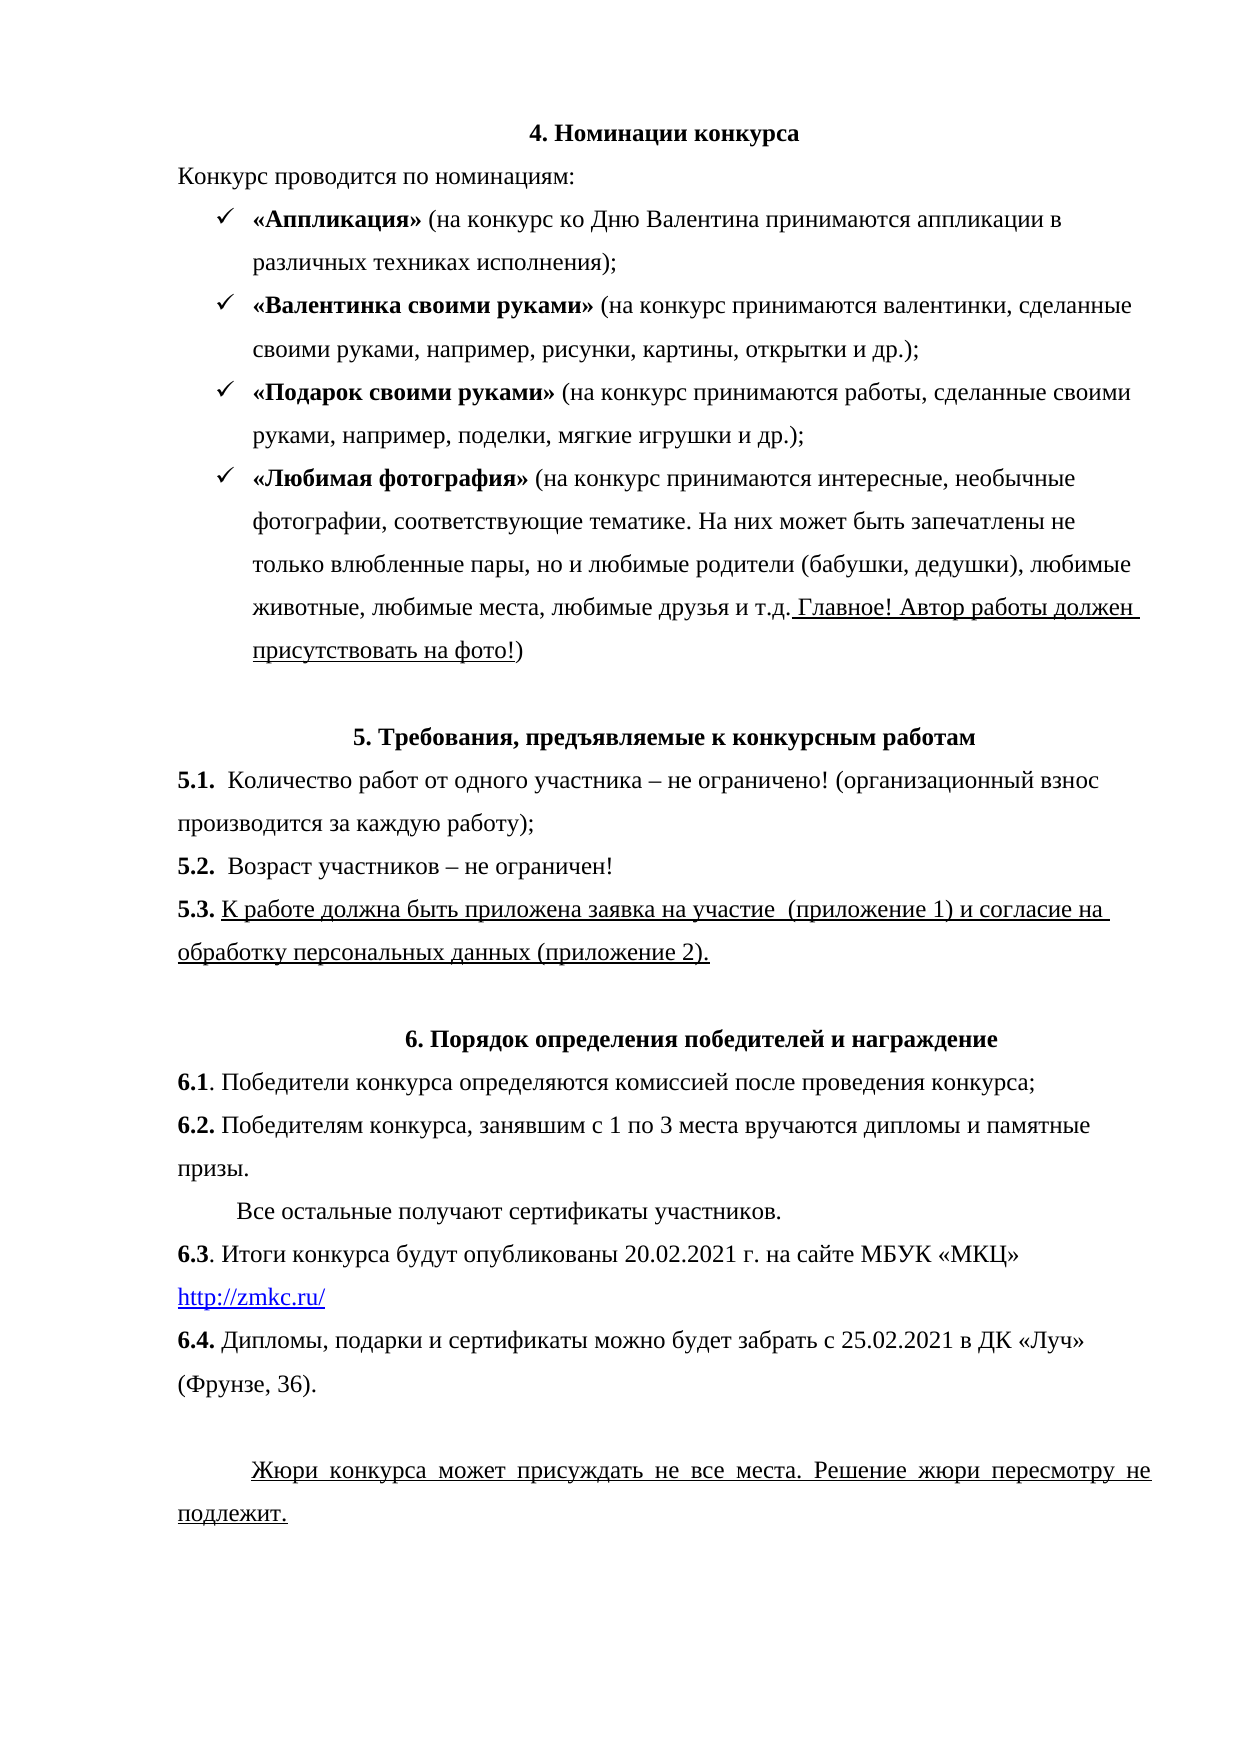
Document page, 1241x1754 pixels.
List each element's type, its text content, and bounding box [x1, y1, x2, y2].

text 6.4. Дипломы, подарки и сертификаты можно будет забрать с 25.02.2021 в ДК «Луч» (Фрунзе, 36). [177, 1326, 1152, 1397]
text Все остальные получают сертификаты участников. [177, 1196, 1152, 1225]
text Конкурс проводится по номинациям: [177, 161, 1152, 190]
list «Аппликация» (на конкурс ко Дню Валентина принимаются аппликации в различных техниках исполнения); [215, 204, 1152, 276]
text 6.1. Победители конкурса определяются комиссией после проведения конкурса; [177, 1067, 1152, 1096]
text 6.3. Итоги конкурса будут опубликованы 20.02.2021 г. на сайте МБУК «МКЦ» http://zmkc.ru/ [177, 1239, 1152, 1311]
text 5.3. К работе должна быть приложена заявка на участие (приложение 1) и согласие на обработку персональных данных (приложение 2). [177, 894, 1152, 966]
text 6. Порядок определения победителей и награждение [177, 1024, 1152, 1052]
list «Валентинка своими руками» (на конкурс принимаются валентинки, сделанные своими руками, например, рисунки, картины, открытки и др.); [215, 291, 1152, 362]
text 5.1. Количество работ от одного участника – не ограничено! (организационный взнос производится за каждую работу); [177, 765, 1152, 837]
list «Любимая фотография» (на конкурс принимаются интересные, необычные фотографии, соответствующие тематике. На них может быть запечатлены не только влюбленные пары, но и любимые родители (бабушки, дедушки), любимые животные, любимые места, любимые друзья и т.д. Главное! Автор работы должен присутствовать на фото!) [215, 463, 1152, 664]
list «Подарок своими руками» (на конкурс принимаются работы, сделанные своими руками, например, поделки, мягкие игрушки и др.); [215, 377, 1152, 449]
text Жюри конкурса может присуждать не все места. Решение жюри пересмотру не подлежит. [177, 1455, 1152, 1527]
text 6.2. Победителям конкурса, занявшим с 1 по 3 места вручаются дипломы и памятные призы. [177, 1110, 1152, 1182]
text 5. Требования, предъявляемые к конкурсным работам [177, 722, 1152, 751]
text 4. Номинации конкурса [177, 118, 1152, 147]
text 5.2. Возраст участников – не ограничен! [177, 851, 1152, 880]
